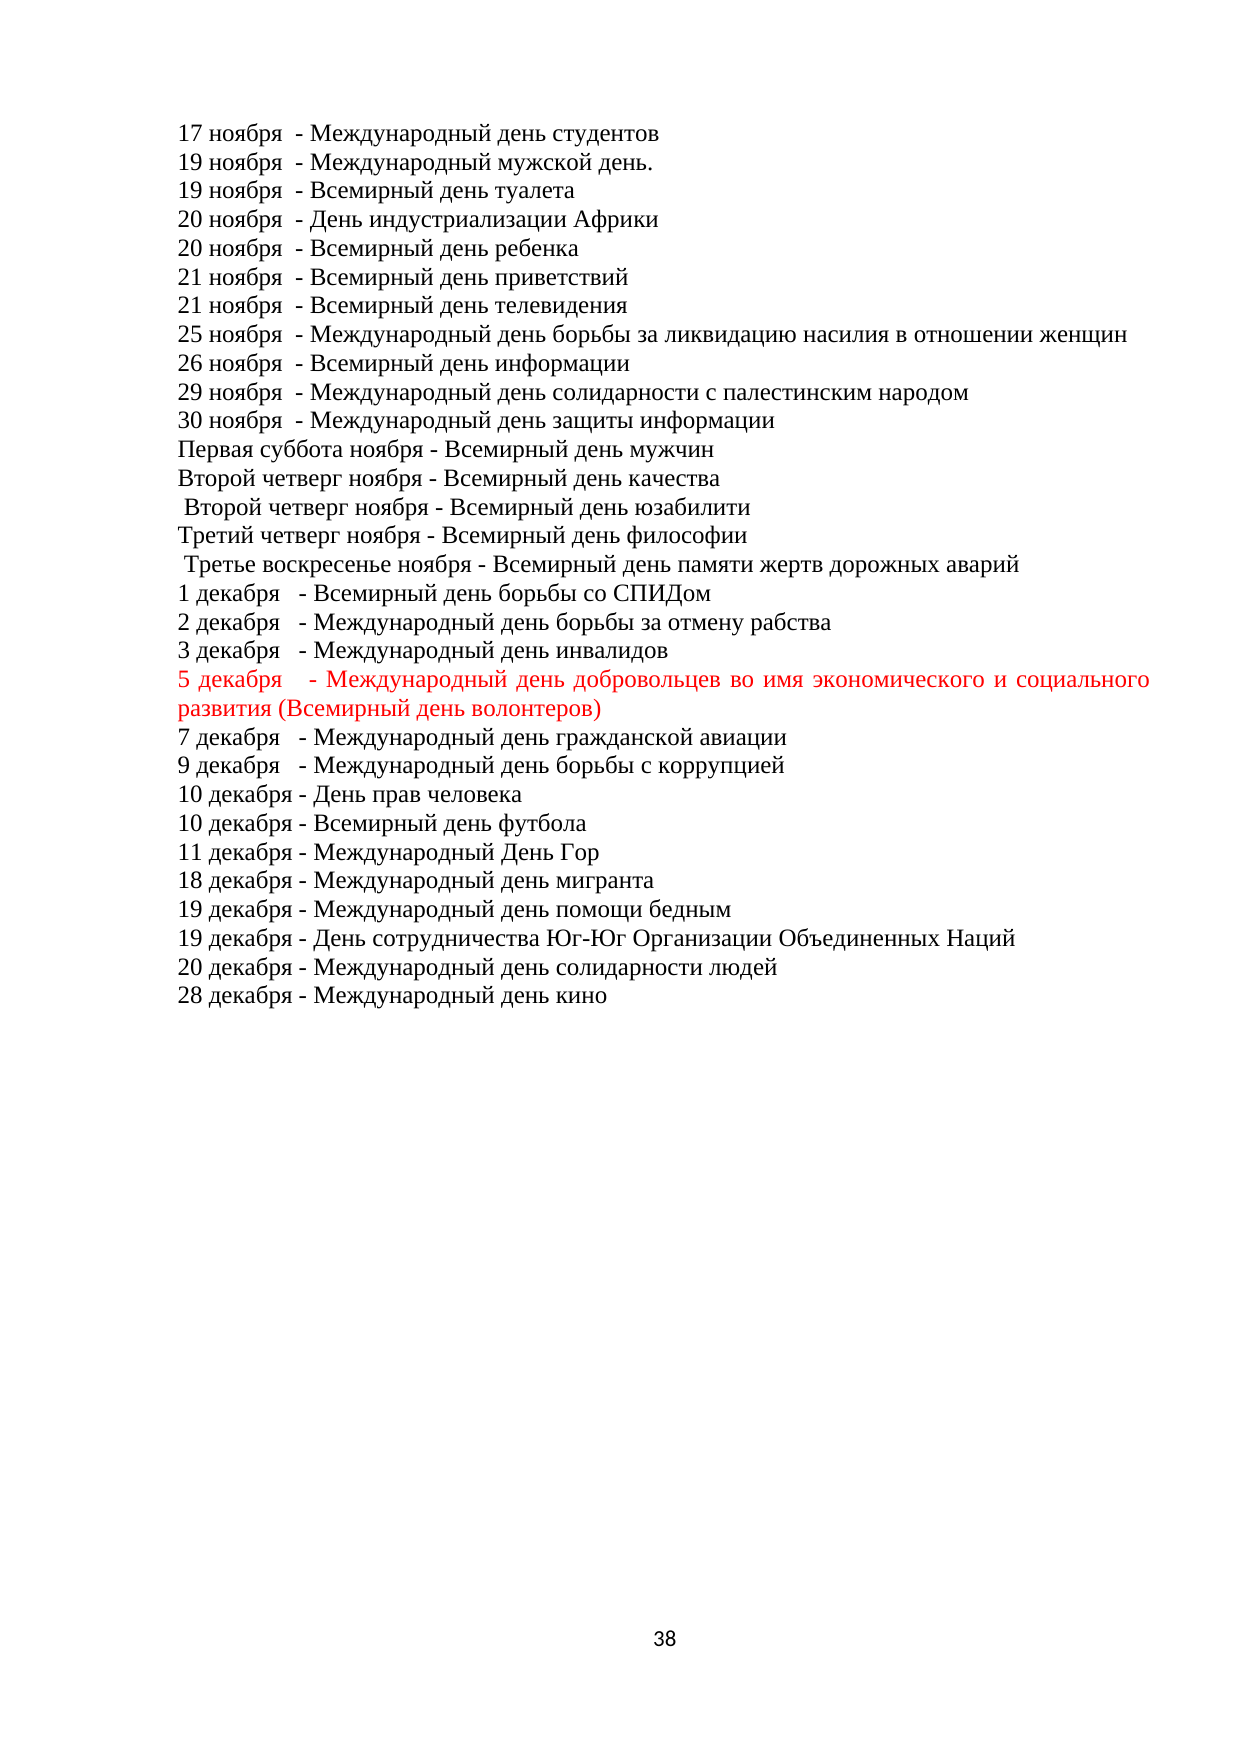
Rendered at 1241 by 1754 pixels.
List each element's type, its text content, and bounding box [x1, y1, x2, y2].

text 20 декабря - Международный день солидарности людей [177, 952, 1152, 981]
text 17 ноября - Международный день студентов [177, 118, 1152, 147]
text Третье воскресенье ноября - Всемирный день памяти жертв дорожных аварий [177, 549, 1152, 578]
text 10 декабря - День прав человека [177, 779, 1152, 808]
text 5 декабря - Международный день добровольцев во имя экономического и социального развития (Всемирный день волонтеров) [177, 664, 1152, 722]
text 21 ноября - Всемирный день приветствий [177, 262, 1152, 291]
text 20 ноября - День индустриализации Африки [177, 204, 1152, 233]
text 21 ноября - Всемирный день телевидения [177, 291, 1152, 319]
text 3 декабря - Международный день инвалидов [177, 636, 1152, 664]
text Второй четверг ноября - Всемирный день качества [177, 463, 1152, 492]
text Третий четверг ноября - Всемирный день философии [177, 521, 1152, 549]
text 2 декабря - Международный день борьбы за отмену рабства [177, 607, 1152, 636]
text 1 декабря - Всемирный день борьбы со СПИДом [177, 578, 1152, 607]
text 20 ноября - Всемирный день ребенка [177, 233, 1152, 262]
text 19 декабря - День сотрудничества Юг-Юг Организации Объединенных Наций [177, 923, 1152, 952]
text 26 ноября - Всемирный день информации [177, 348, 1152, 377]
text 30 ноября - Международный день защиты информации [177, 406, 1152, 434]
text Второй четверг ноября - Всемирный день юзабилити [177, 492, 1152, 521]
text 19 декабря - Международный день помощи бедным [177, 894, 1152, 923]
text 9 декабря - Международный день борьбы с коррупцией [177, 751, 1152, 779]
text 28 декабря - Международный день кино [177, 981, 1152, 1009]
text 25 ноября - Международный день борьбы за ликвидацию насилия в отношении женщин [177, 319, 1152, 348]
text 7 декабря - Международный день гражданской авиации [177, 722, 1152, 751]
text 19 ноября - Всемирный день туалета [177, 176, 1152, 204]
text 29 ноября - Международный день солидарности с палестинским народом [177, 377, 1152, 406]
text Первая суббота ноября - Всемирный день мужчин [177, 434, 1152, 463]
text 11 декабря - Международный День Гор [177, 837, 1152, 866]
text 18 декабря - Международный день мигранта [177, 866, 1152, 894]
text 10 декабря - Всемирный день футбола [177, 808, 1152, 837]
text 19 ноября - Международный мужской день. [177, 147, 1152, 176]
